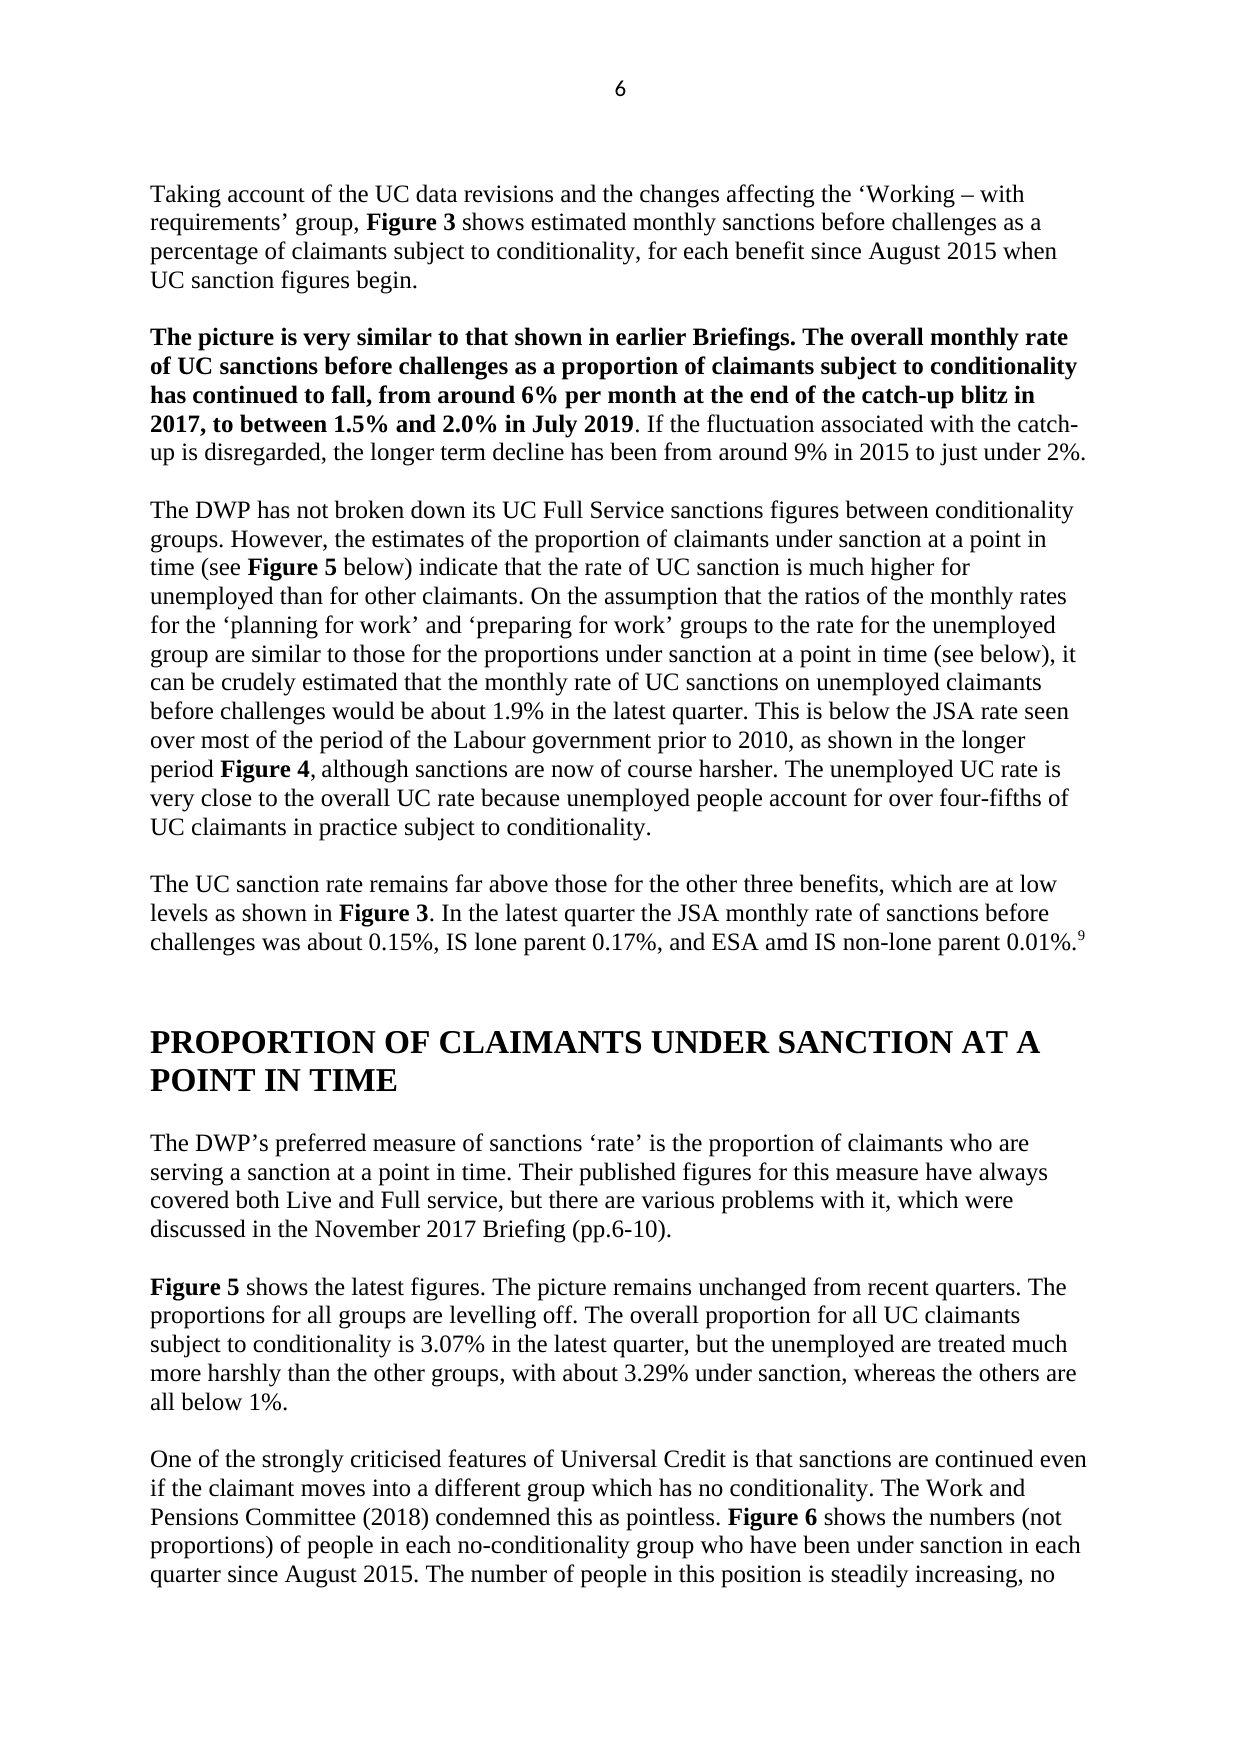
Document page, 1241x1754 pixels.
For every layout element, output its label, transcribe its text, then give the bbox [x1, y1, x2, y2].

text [150, 1444, 1090, 1588]
text The picture is very similar to that shown in earlier Briefings. The overall monthly rate of UC sanctions before challenges as a proportion of claimants subject to conditionality has continued to fall, from around 6% per month at the end of the catch-up blitz in 2017, to between 1.5% and 2.0% in July 2019. If the fluctuation associated with the catch-up is disregarded, the longer term decline has been from around 9% in 2015 to just under 2%. [150, 322, 1090, 466]
text The DWP’s preferred measure of sanctions ‘rate’ is the proportion of claimants who are serving a sanction at a point in time. Their published figures for this measure have always covered both Live and Full service, but there are various problems with it, which were discussed in the November 2017 Briefing (pp.6-10). [150, 1128, 1090, 1243]
text Taking account of the UC data revisions and the changes affecting the ‘Working – with requirements’ group, Figure 3 shows estimated monthly sanctions before challenges as a percentage of claimants subject to conditionality, for each benefit since August 2015 when UC sanction figures begin. [150, 179, 1090, 294]
text The DWP has not broken down its UC Full Service sanctions figures between conditionality groups. However, the estimates of the proportion of claimants under sanction at a point in time (see Figure 5 below) indicate that the rate of UC sanction is much higher for unemployed than for other claimants. On the assumption that the ratios of the monthly rates for the ‘planning for work’ and ‘preparing for work’ groups to the rate for the unemployed group are similar to those for the proportions under sanction at a point in time (see below), it can be crudely estimated that the monthly rate of UC sanctions on unemployed claimants before challenges would be about 1.9% in the latest quarter. This is below the JSA rate seen over most of the period of the Labour government prior to 2010, as shown in the longer period Figure 4, although sanctions are now of course harsher. The unemployed UC rate is very close to the overall UC rate because unemployed people account for over four-fifths of UC claimants in practice subject to conditionality. [150, 495, 1090, 840]
text PROPORTION OF CLAIMANTS UNDER SANCTION AT A POINT IN TIME [150, 1022, 1090, 1099]
text The UC sanction rate remains far above those for the other three benefits, which are at low levels as shown in Figure 3. In the latest quarter the JSA monthly rate of sanctions before challenges was about 0.15%, IS lone parent 0.17%, and ESA amd IS non-lone parent 0.01%. [150, 869, 1090, 955]
text Figure 5 shows the latest figures. The picture remains unchanged from recent quarters. The proportions for all groups are levelling off. The overall proportion for all UC claimants subject to conditionality is 3.07% in the latest quarter, but the unemployed are treated much more harshly than the other groups, with about 3.29% under sanction, whereas the others are all below 1%. [150, 1272, 1090, 1415]
